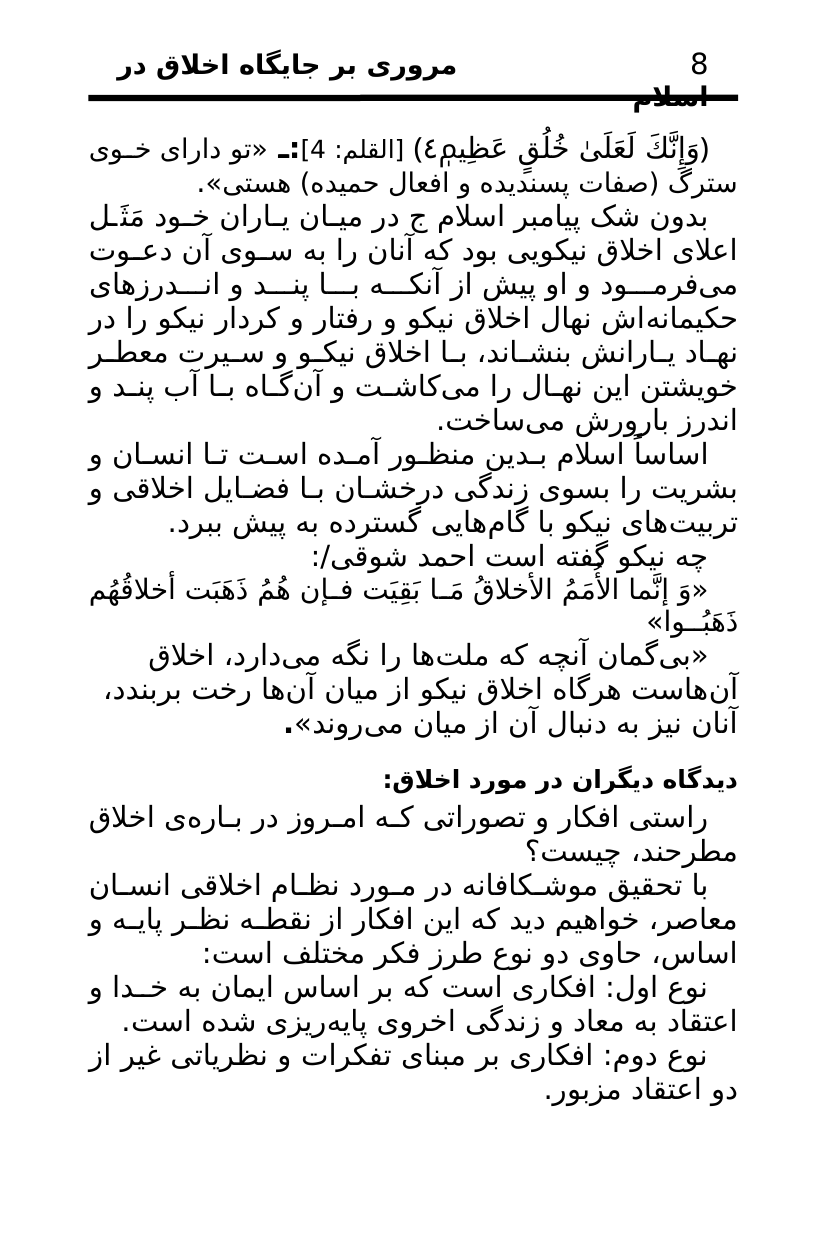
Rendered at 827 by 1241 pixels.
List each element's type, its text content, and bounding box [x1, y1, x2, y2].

text دیدگاه دیگران در مورد اخلاق: [89, 765, 738, 794]
text «وَ إنَّما الأُمَمُ الأخلاقُ مَا بَقِیَت فإن هُمُ ذَهَبَت أخلاقُهُم ذَهَبُــوا» [89, 573, 738, 638]
text نوع اول: افکاری است که بر اساس ایمان به خدا و اعتقاد به معاد و زندگی اخروی پایه‌ریزی شده است. [89, 971, 738, 1038]
text «بی‌گمان آنچه که ملت‌ها را نگه می‌دارد، اخلاق آن‌هاست هرگاه اخلاق نیکو از میان آن‌ها رخت بربندد، آنان نیز به دنبال آن از میان می‌روند». [89, 638, 738, 740]
text راستی افکار و تصوراتی که امروز در باره‌ی اخلاق مطرحند، چیست؟ [89, 801, 738, 869]
text بدون شک پیامبر اسلام ج در میان یاران خود مَثَل اعلای اخلاق نیکویی بود که آنان را به سوی آن دعوت می‌فرمود و او پیش از آنکه با پند و اندرزهای حکیمانه‌اش نهال اخلاق نیکو و رفتار و کردار نیکو را در نهاد یارانش بنشاند، با اخلاق نیکو و سیرت معطر خویشتن این نهال را می‌کاشت و آن‌گاه با آب پند و اندرز بارورش می‌ساخت. [89, 199, 738, 437]
text با تحقیق موشکافانه در مورد نظام اخلاقی انسان معاصر، خواهیم دید که این افکار از نقطه نظر پایه و اساس، حاوی دو نوع طرز فکر مختلف است: [89, 869, 738, 971]
text نوع دوم: افکاری بر مبنای تفکرات و نظریاتی غیر از دو اعتقاد مزبور. [89, 1038, 738, 1106]
text اساساً اسلام بدین منظور آمده است تا انسان و بشریت را بسوی زندگی درخشان با فضایل اخلاقی و تربیت‌های نیکو با گام‌هایی گسترده به پیش ببرد. [89, 437, 738, 539]
text ﴿وَإِنَّكَ لَعَلَىٰ خُلُقٍ عَظِيمٖ٤﴾ [القلم: 4]: «‏تو دارای خوی سترگ (صفات پسندیده و افعال حمیده) هستی». [89, 132, 738, 199]
text چه نیکو گفته است احمد شوقی/: [89, 539, 738, 573]
